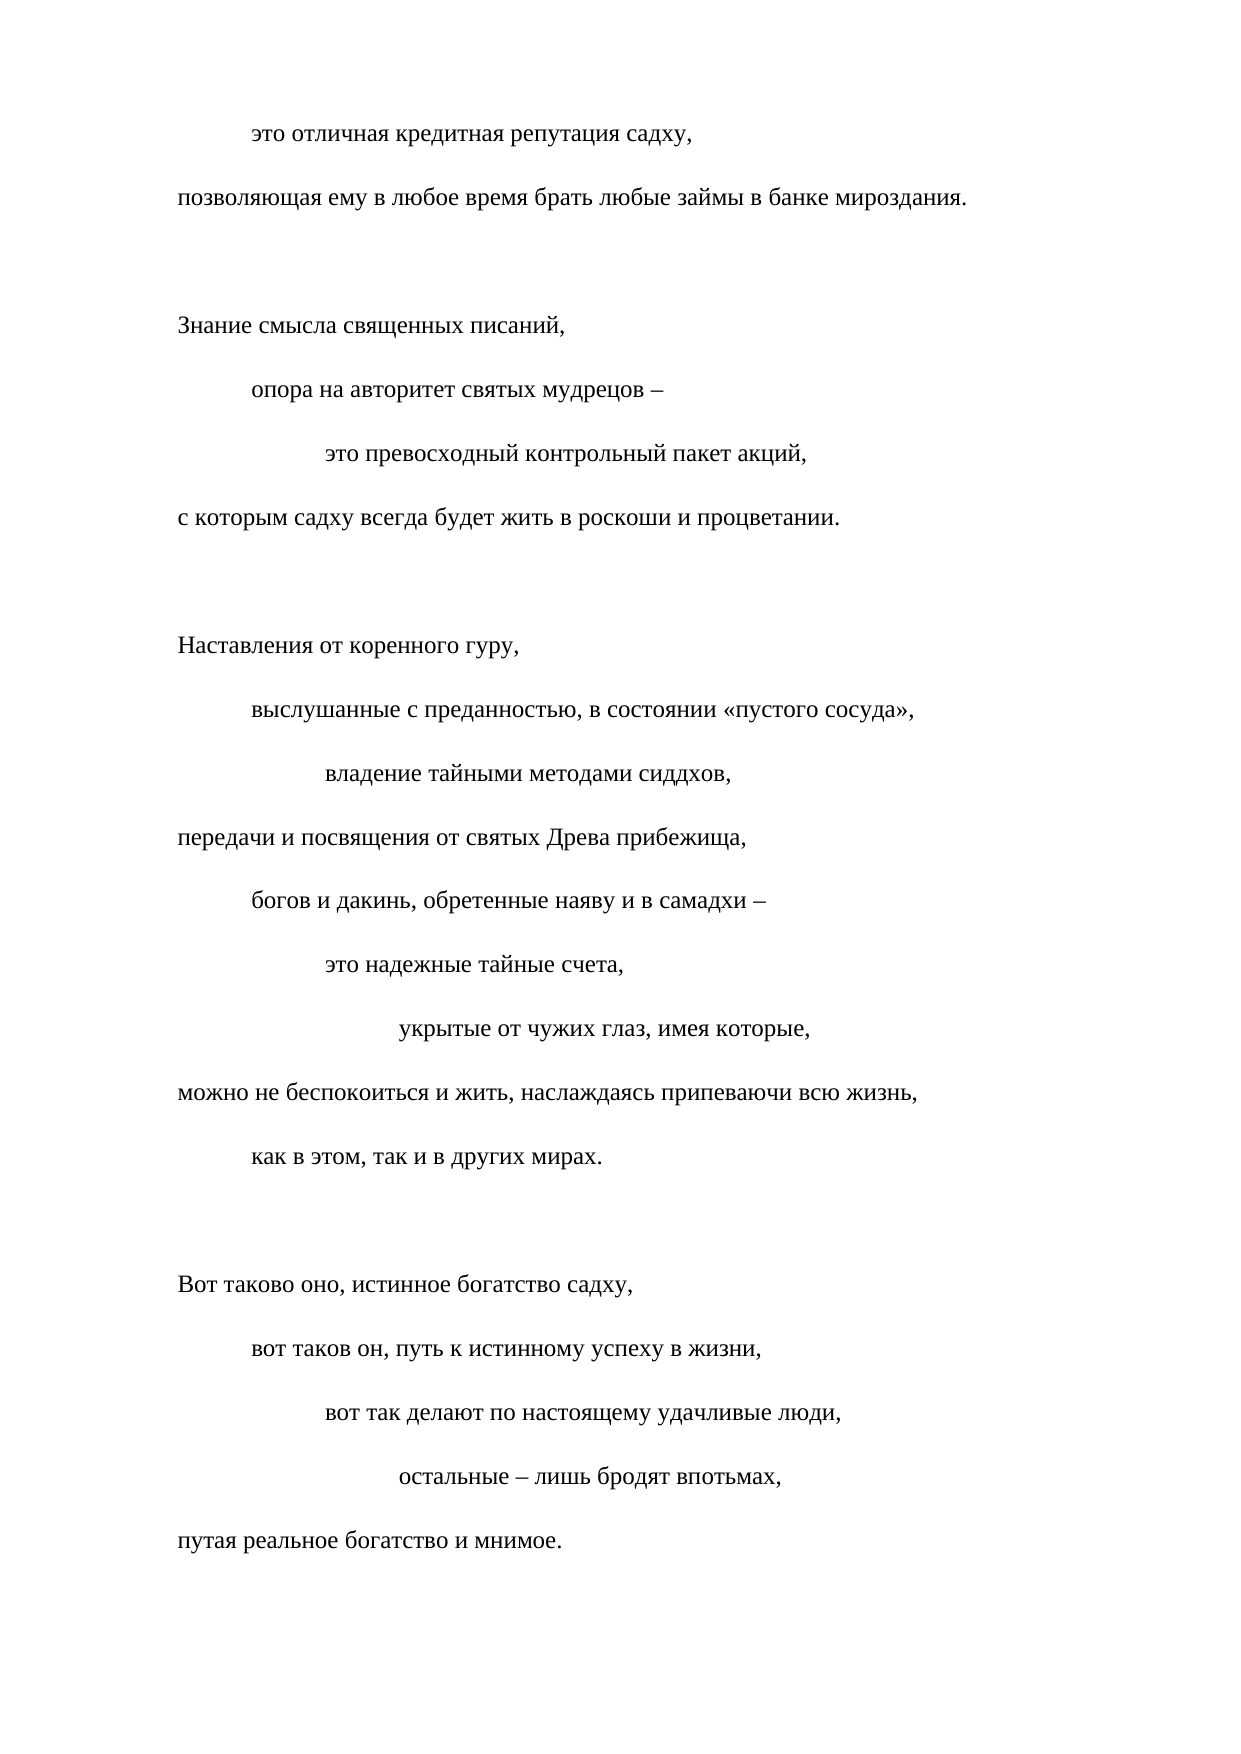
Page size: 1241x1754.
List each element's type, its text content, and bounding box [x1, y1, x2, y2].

text это надежные тайные счета, [251, 949, 1152, 978]
text Наставления от коренного гуру, [177, 630, 1152, 658]
text остальные – лишь бродят впотьмах, [325, 1461, 1152, 1490]
text передачи и посвящения от святых Древа прибежища, [177, 822, 1152, 850]
text вот таков он, путь к истинному успеху в жизни, [177, 1333, 1152, 1362]
text опора на авторитет святых мудрецов – [177, 374, 1152, 403]
text можно не беспокоиться и жить, наслаждаясь припеваючи всю жизнь, [177, 1077, 1152, 1106]
text путая реальное богатство и мнимое. [177, 1525, 1152, 1554]
text это превосходный контрольный пакет акций, [251, 438, 1152, 467]
text выслушанные с преданностью, в состоянии «пустого сосуда», [177, 694, 1152, 722]
text позволяющая ему в любое время брать любые займы в банке мироздания. [177, 182, 1152, 211]
text владение тайными методами сиддхов, [251, 758, 1152, 786]
text как в этом, так и в других мирах. [177, 1141, 1152, 1170]
text это отличная кредитная репутация садху, [177, 118, 1152, 147]
text вот так делают по настоящему удачливые люди, [251, 1397, 1152, 1426]
text укрытые от чужих глаз, имея которые, [325, 1013, 1152, 1042]
text богов и дакинь, обретенные наяву и в самадхи – [177, 886, 1152, 914]
text Знание смысла священных писаний, [177, 310, 1152, 339]
text Вот таково оно, истинное богатство садху, [177, 1269, 1152, 1298]
text с которым садху всегда будет жить в роскоши и процветании. [177, 502, 1152, 531]
